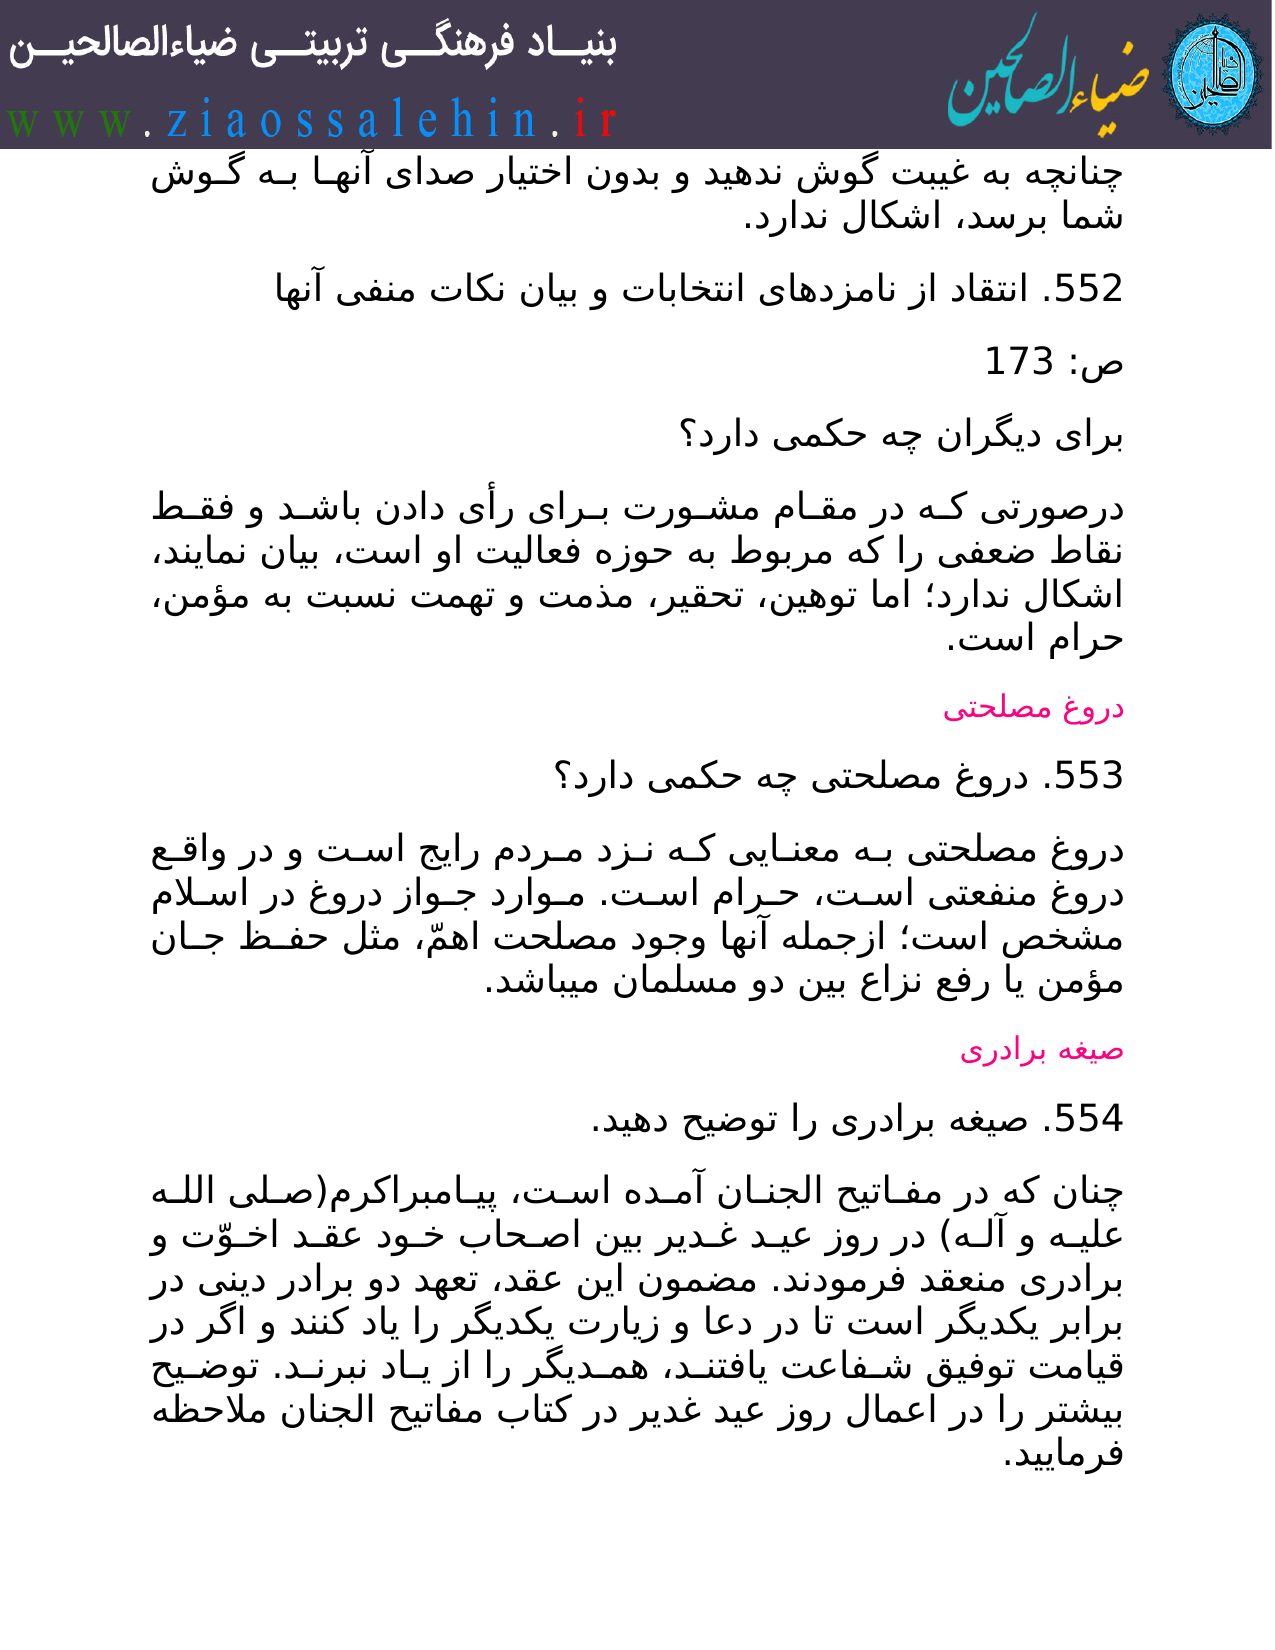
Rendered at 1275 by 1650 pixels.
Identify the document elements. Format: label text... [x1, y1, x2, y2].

text چنانچه به غیبت گوش ندهید و بدون اختیار صدای آنها به گوش شما برسد، اشکال ندارد. [150, 150, 1125, 237]
text 553. دروغ مصلحتی چه حکمی دارد؟ [150, 754, 1125, 798]
text ص: 173 [150, 339, 1125, 383]
text دروغ مصلحتی به معنایی که نزد مردم رایج است و در واقع دروغ منفعتی است، حرام است. موارد جواز دروغ در اسلام مشخص است؛ ازجمله آنها وجود مصلحت اهمّ، مثل حفظ جان مؤمن یا رفع نزاع بین دو مسلمان میباشد. [150, 827, 1125, 1002]
text 552. انتقاد از نامزدهای انتخابات و بیان نکات منفی آنها [150, 266, 1125, 310]
text برای دیگران چه حکمی دارد؟ [150, 412, 1125, 456]
text 554. صیغه برادری را توضیح دهید. [150, 1096, 1125, 1140]
text چنان که در مفاتیح الجنان آمده است، پیامبراکرم(صلی الله علیه و آله) در روز عید غدیر بین اصحاب خود عقد اخوّت و برادری منعقد فرمودند. مضمون این عقد، تعهد دو برادر دینی در برابر یکدیگر است تا در دعا و زیارت یکدیگر را یاد کنند و اگر در قیامت توفیق شفاعت یافتند، همدیگر را از یاد نبرند. توضیح بیشتر را در اعمال روز عید غدیر در کتاب مفاتیح الجنان ملاحظه فرمایید. [150, 1169, 1125, 1474]
text درصورتی که در مقام مشورت برای رأی دادن باشد و فقط نقاط ضعفی را که مربوط به حوزه فعالیت او است، بیان نمایند، اشکال ندارد؛ اما توهین، تحقیر، مذمت و تهمت نسبت به مؤمن، حرام است. [150, 485, 1125, 659]
picture [0, 0, 1272, 149]
subtitle دروغ مصلحتی [150, 689, 1125, 725]
subtitle صیغه برادری [150, 1031, 1125, 1067]
